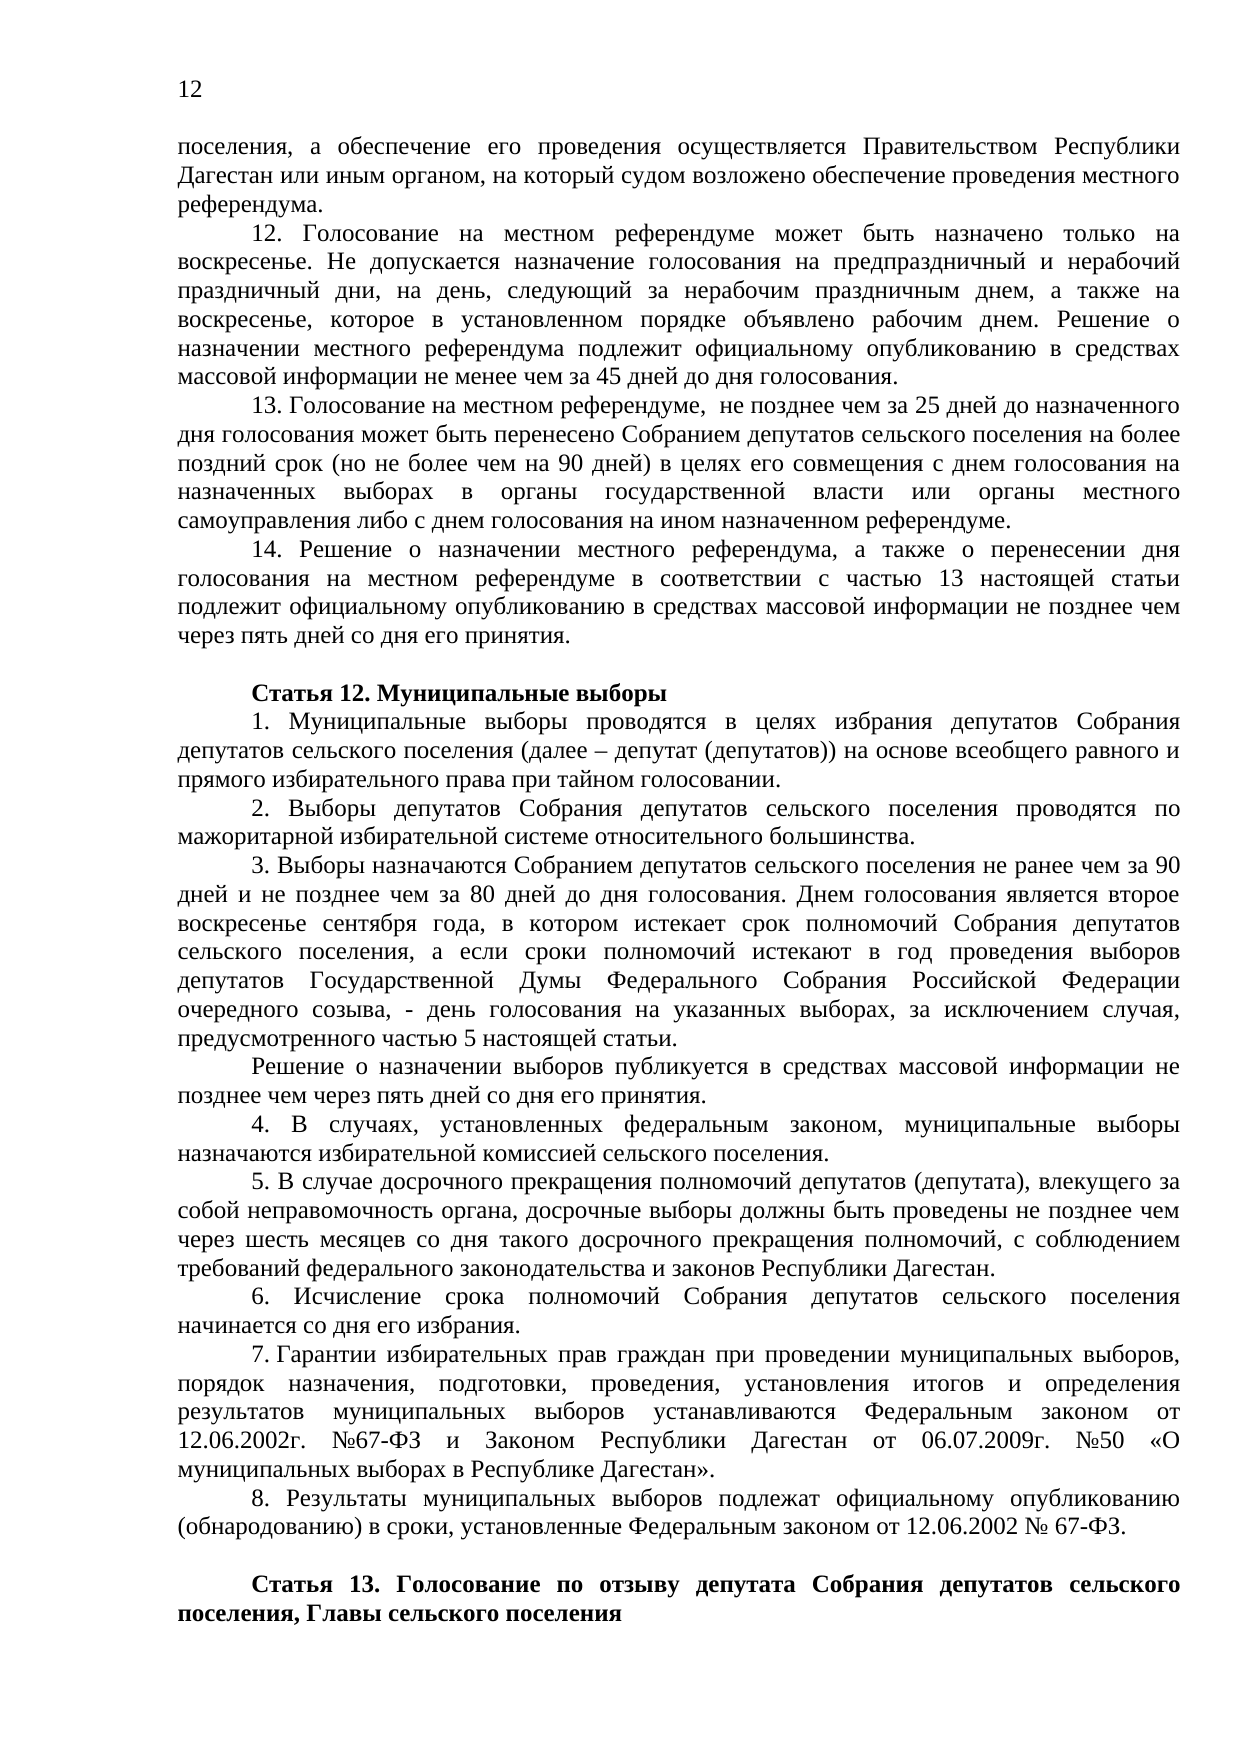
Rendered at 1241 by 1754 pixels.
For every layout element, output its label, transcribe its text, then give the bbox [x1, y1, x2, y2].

text Статья 13. Голосование по отзыву депутата Собрания депутатов сельского поселения, Главы сельского поселения [177, 1569, 1181, 1626]
text Статья 12. Муниципальные выборы [177, 678, 1181, 706]
text 5. В случае досрочного прекращения полномочий депутатов (депутата), влекущего за собой неправомочность органа, досрочные выборы должны быть проведены не позднее чем через шесть месяцев со дня такого досрочного прекращения полномочий, с соблюдением требований федерального законодательства и законов Республики Дагестан. [177, 1166, 1181, 1281]
text Решение о назначении выборов публикуется в средствах массовой информации не позднее чем через пять дней со дня его принятия. [177, 1051, 1181, 1109]
text 8. Результаты муниципальных выборов подлежат официальному опубликованию (обнародованию) в сроки, установленные Федеральным законом от 12.06.2002 № 67-ФЗ. [177, 1483, 1181, 1540]
text 1. Муниципальные выборы проводятся в целях избрания депутатов Собрания депутатов сельского поселения (далее – депутат (депутатов)) на основе всеобщего равного и прямого избирательного права при тайном голосовании. [177, 706, 1181, 793]
text 7. Гарантии избирательных прав граждан при проведении муниципальных выборов, порядок назначения, подготовки, проведения, установления итогов и определения результатов муниципальных выборов устанавливаются Федеральным законом от 12.06.2002г. №67-ФЗ и Законом Республики Дагестан от 06.07.2009г. №50 «О муниципальных выборах в Республике Дагестан». [177, 1339, 1181, 1483]
text 4. В случаях, установленных федеральным законом, муниципальные выборы назначаются избирательной комиссией сельского поселения. [177, 1109, 1181, 1166]
text 14. Решение о назначении местного референдума, а также о перенесении дня голосования на местном референдуме в соответствии с частью 13 настоящей статьи подлежит официальному опубликованию в средствах массовой информации не позднее чем через пять дней со дня его принятия. [177, 534, 1181, 649]
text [177, 131, 1181, 218]
text 2. Выборы депутатов Собрания депутатов сельского поселения проводятся по мажоритарной избирательной системе относительного большинства. [177, 793, 1181, 850]
text 13. Голосование на местном референдуме, не позднее чем за 25 дней до назначенного дня голосования может быть перенесено Собранием депутатов сельского поселения на более поздний срок (но не более чем на 90 дней) в целях его совмещения с днем голосования на назначенных выборах в органы государственной власти или органы местного самоуправления либо с днем голосования на ином назначенном референдуме. [177, 390, 1181, 534]
text 3. Выборы назначаются Собранием депутатов сельского поселения не ранее чем за 90 дней и не позднее чем за 80 дней до дня голосования. Днем голосования является второе воскресенье сентября года, в котором истекает срок полномочий Собрания депутатов сельского поселения, а если сроки полномочий истекают в год проведения выборов депутатов Государственной Думы Федерального Собрания Российской Федерации очередного созыва, - день голосования на указанных выборах, за исключением случая, предусмотренного частью 5 настоящей статьи. [177, 850, 1181, 1051]
text 6. Исчисление срока полномочий Собрания депутатов сельского поселения начинается со дня его избрания. [177, 1281, 1181, 1339]
text 12. Голосование на местном референдуме может быть назначено только на воскресенье. Не допускается назначение голосования на предпраздничный и нерабочий праздничный дни, на день, следующий за нерабочим праздничным днем, а также на воскресенье, которое в установленном порядке объявлено рабочим днем. Решение о назначении местного референдума подлежит официальному опубликованию в средствах массовой информации не менее чем за 45 дней до дня голосования. [177, 218, 1181, 390]
